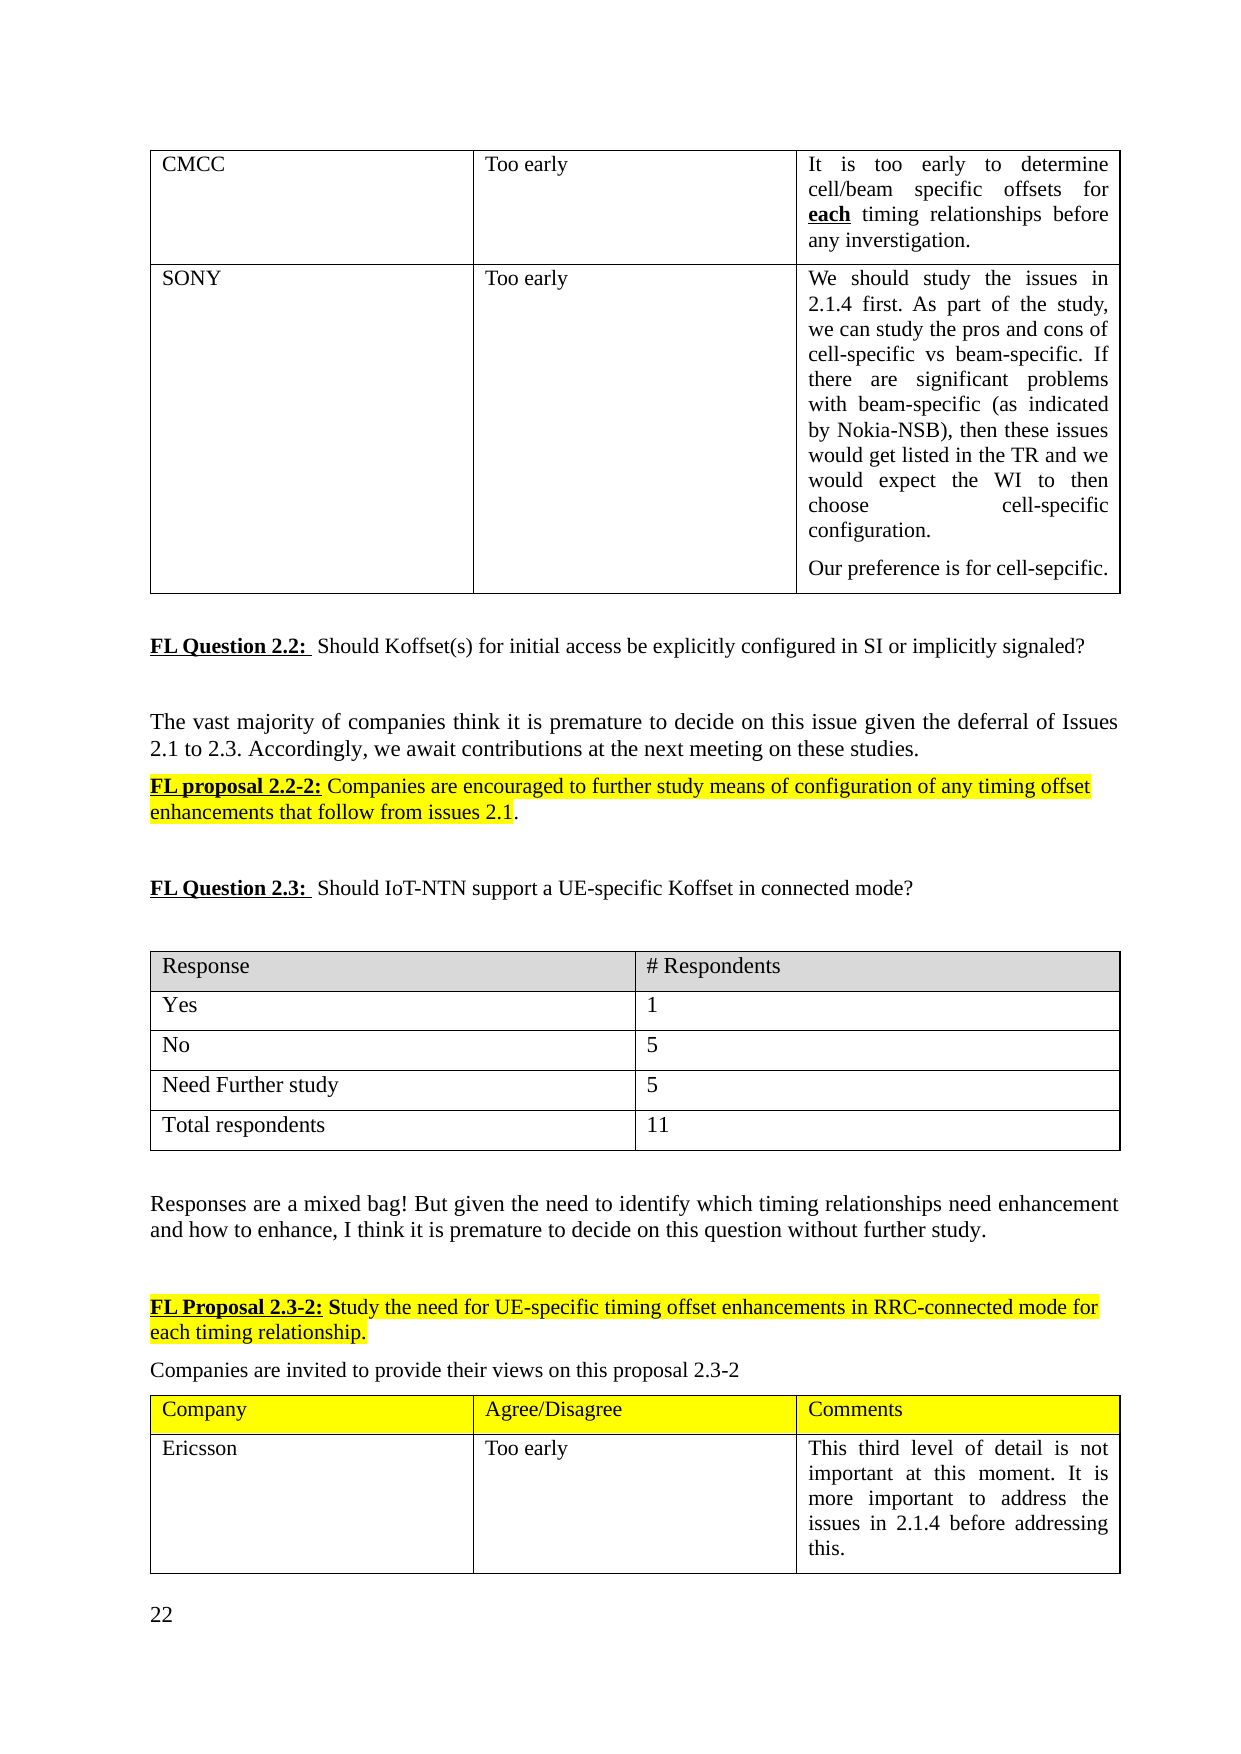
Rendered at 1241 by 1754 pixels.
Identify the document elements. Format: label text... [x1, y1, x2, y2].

list Companies are invited to provide their views on this proposal 2.3-2 [150, 1357, 1120, 1382]
text Responses are a mixed bag! But given the need to identify which timing relationships need enhancement and how to enhance, I think it is premature to decide on this question without further study. [150, 1190, 1120, 1243]
table_header Company [151, 1396, 473, 1433]
table_header Agree/Disagree [474, 1396, 796, 1433]
table_header # Respondents [636, 952, 1119, 991]
table_cell CMCC [151, 151, 473, 264]
table_cell Yes [151, 992, 635, 1030]
table_cell It is too early to determine cell/beam specific offsets for each timing relationships before any inverstigation. [797, 151, 1119, 264]
text The vast majority of companies think it is premature to decide on this issue given the deferral of Issues 2.1 to 2.3. Accordingly, we await contributions at the next meeting on these studies. [150, 708, 1120, 761]
table_cell Need Further study [151, 1071, 635, 1110]
list FL Proposal 2.3-2: Study the need for UE-specific timing offset enhancements in RRC-connected mode for each timing relationship. [367, 1294, 1120, 1344]
table_cell SONY [151, 265, 473, 593]
table_cell Too early [474, 151, 796, 264]
table_header Response [151, 952, 635, 991]
table_cell 5 [636, 1071, 1119, 1110]
table_header Comments [797, 1396, 1119, 1433]
table_cell Ericsson [151, 1435, 473, 1573]
list FL Question 2.2: Should Koffset(s) for initial access be explicitly configured in SI or implicitly signaled? [150, 633, 1120, 658]
table_cell Total respondents [151, 1111, 635, 1150]
list FL proposal 2.2-2: Companies are encouraged to further study means of configuration of any timing offset enhancements that follow from issues 2.1. [150, 773, 1120, 824]
table_cell 5 [636, 1031, 1119, 1070]
table_cell Too early [474, 265, 796, 593]
table_cell 11 [636, 1111, 1119, 1150]
table_cell Too early [474, 1435, 796, 1573]
table_cell We should study the issues in 2.1.4 first. As part of the study, we can study the pros and cons of cell-specific vs beam-specific. If there are significant problems with beam-specific (as indicated by Nokia-NSB), then these issues would get listed in the TR and we would expect the WI to then choose cell-specific configuration. Our preference is for cell-sepcific. [797, 265, 1119, 593]
table_cell 1 [636, 992, 1119, 1030]
table_cell No [151, 1031, 635, 1070]
list FL Question 2.3: Should IoT-NTN support a UE-specific Koffset in connected mode? [150, 875, 1120, 900]
table_cell This third level of detail is not important at this moment. It is more important to address the issues in 2.1.4 before addressing this. [797, 1435, 1119, 1573]
